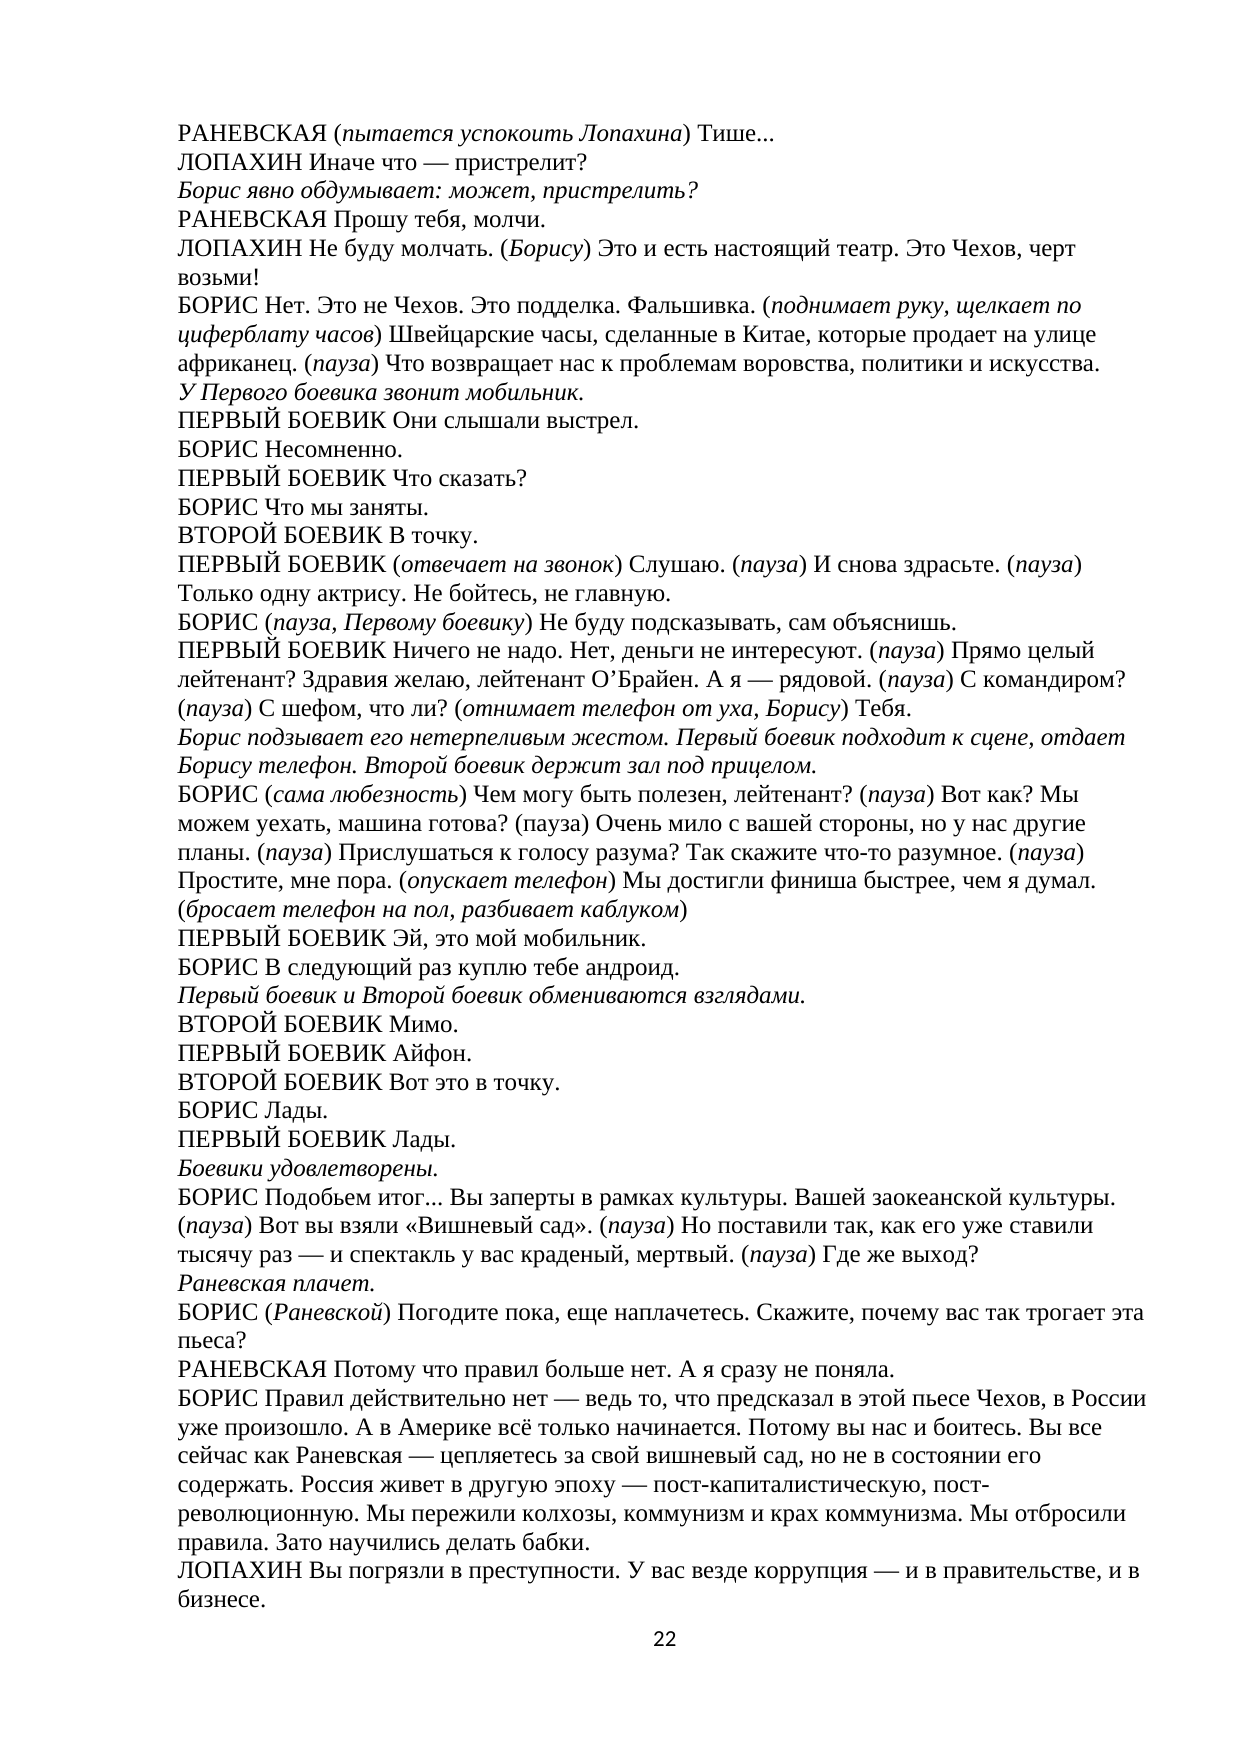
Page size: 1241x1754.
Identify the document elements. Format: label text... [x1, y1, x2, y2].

text ПЕРВЫЙ БОЕВИК Ничего не надо. Нет, деньги не интересуют. (пауза) Прямо целый лейтенант? Здравия желаю, лейтенант О’Брайен. А я — рядовой. (пауза) С командиром? (пауза) С шефом, что ли? (отнимает телефон от уха, Борису) Тебя. [177, 636, 1152, 722]
text Раневская плачет. [177, 1268, 1152, 1297]
text РАНЕВСКАЯ Потому что правил больше нет. А я сразу не поняла. [177, 1354, 1152, 1383]
text ЛОПАХИН Иначе что — пристрелит? [177, 147, 1152, 176]
text БОРИС Несомненно. [177, 434, 1152, 463]
text БОРИС (сама любезность) Чем могу быть полезен, лейтенант? (пауза) Вот как? Мы можем уехать, машина готова? (пауза) Очень мило с вашей стороны, но у нас другие планы. (пауза) Прислушаться к голосу разума? Так скажите что-то разумное. (пауза) Простите, мне пора. (опускает телефон) Мы достигли финиша быстрее, чем я думал. (бросает телефон на пол, разбивает каблуком) [177, 779, 1152, 923]
text БОРИС Правил действительно нет — ведь то, что предсказал в этой пьесе Чехов, в России уже произошло. А в Америке всё только начинается. Потому вы нас и боитесь. Вы все сейчас как Раневская — цепляетесь за свой вишневый сад, но не в состоянии его содержать. Россия живет в другую эпоху — пост-капиталистическую, пост-революционную. Мы пережили колхозы, коммунизм и крах коммунизма. Мы отбросили правила. Зато научились делать бабки. [177, 1383, 1152, 1556]
text ЛОПАХИН Вы погрязли в преступности. У вас везде коррупция — и в правительстве, и в бизнесе. [177, 1556, 1152, 1613]
text БОРИС Подобьем итог... Вы заперты в рамках культуры. Вашей заокеанской культуры. (пауза) Вот вы взяли «Вишневый сад». (пауза) Но поставили так, как его уже ставили тысячу раз — и спектакль у вас краденый, мертвый. (пауза) Где же выход? [177, 1182, 1152, 1268]
text БОРИС Что мы заняты. [177, 492, 1152, 521]
text БОРИС В следующий раз куплю тебе андроид. [177, 952, 1152, 981]
text ПЕРВЫЙ БОЕВИК Эй, это мой мобильник. [177, 923, 1152, 952]
text ПЕРВЫЙ БОЕВИК (отвечает на звонок) Слушаю. (пауза) И снова здрасьте. (пауза) Только одну актрису. Не бойтесь, не главную. [177, 549, 1152, 607]
text Первый боевик и Второй боевик обмениваются взглядами. [177, 981, 1152, 1009]
text ПЕРВЫЙ БОЕВИК Они слышали выстрел. [177, 406, 1152, 434]
text Борис подзывает его нетерпеливым жестом. Первый боевик подходит к сцене, отдает Борису телефон. Второй боевик держит зал под прицелом. [177, 722, 1152, 779]
text Борис явно обдумывает: может, пристрелить? [177, 176, 1152, 204]
text БОРИС Лады. [177, 1096, 1152, 1124]
text ЛОПАХИН Не буду молчать. (Борису) Это и есть настоящий театр. Это Чехов, черт возьми! [177, 233, 1152, 291]
text ПЕРВЫЙ БОЕВИК Что сказать? [177, 463, 1152, 492]
text БОРИС (пауза, Первому боевику) Не буду подсказывать, сам объяснишь. [177, 607, 1152, 636]
text У Первого боевика звонит мобильник. [177, 377, 1152, 406]
text ПЕРВЫЙ БОЕВИК Лады. [177, 1124, 1152, 1153]
text РАНЕВСКАЯ (пытается успокоить Лопахина) Тише... [177, 118, 1152, 147]
text РАНЕВСКАЯ Прошу тебя, молчи. [177, 204, 1152, 233]
text ВТОРОЙ БОЕВИК В точку. [177, 521, 1152, 549]
text БОРИС (Раневской) Погодите пока, еще наплачетесь. Скажите, почему вас так трогает эта пьеса? [177, 1297, 1152, 1354]
text ПЕРВЫЙ БОЕВИК Айфон. [177, 1038, 1152, 1067]
text БОРИС Нет. Это не Чехов. Это подделка. Фальшивка. (поднимает руку, щелкает по циферблату часов) Швейцарские часы, сделанные в Китае, которые продает на улице африканец. (пауза) Что возвращает нас к проблемам воровства, политики и искусства. [177, 291, 1152, 377]
text ВТОРОЙ БОЕВИК Мимо. [177, 1009, 1152, 1038]
text Боевики удовлетворены. [177, 1153, 1152, 1182]
text ВТОРОЙ БОЕВИК Вот это в точку. [177, 1067, 1152, 1096]
